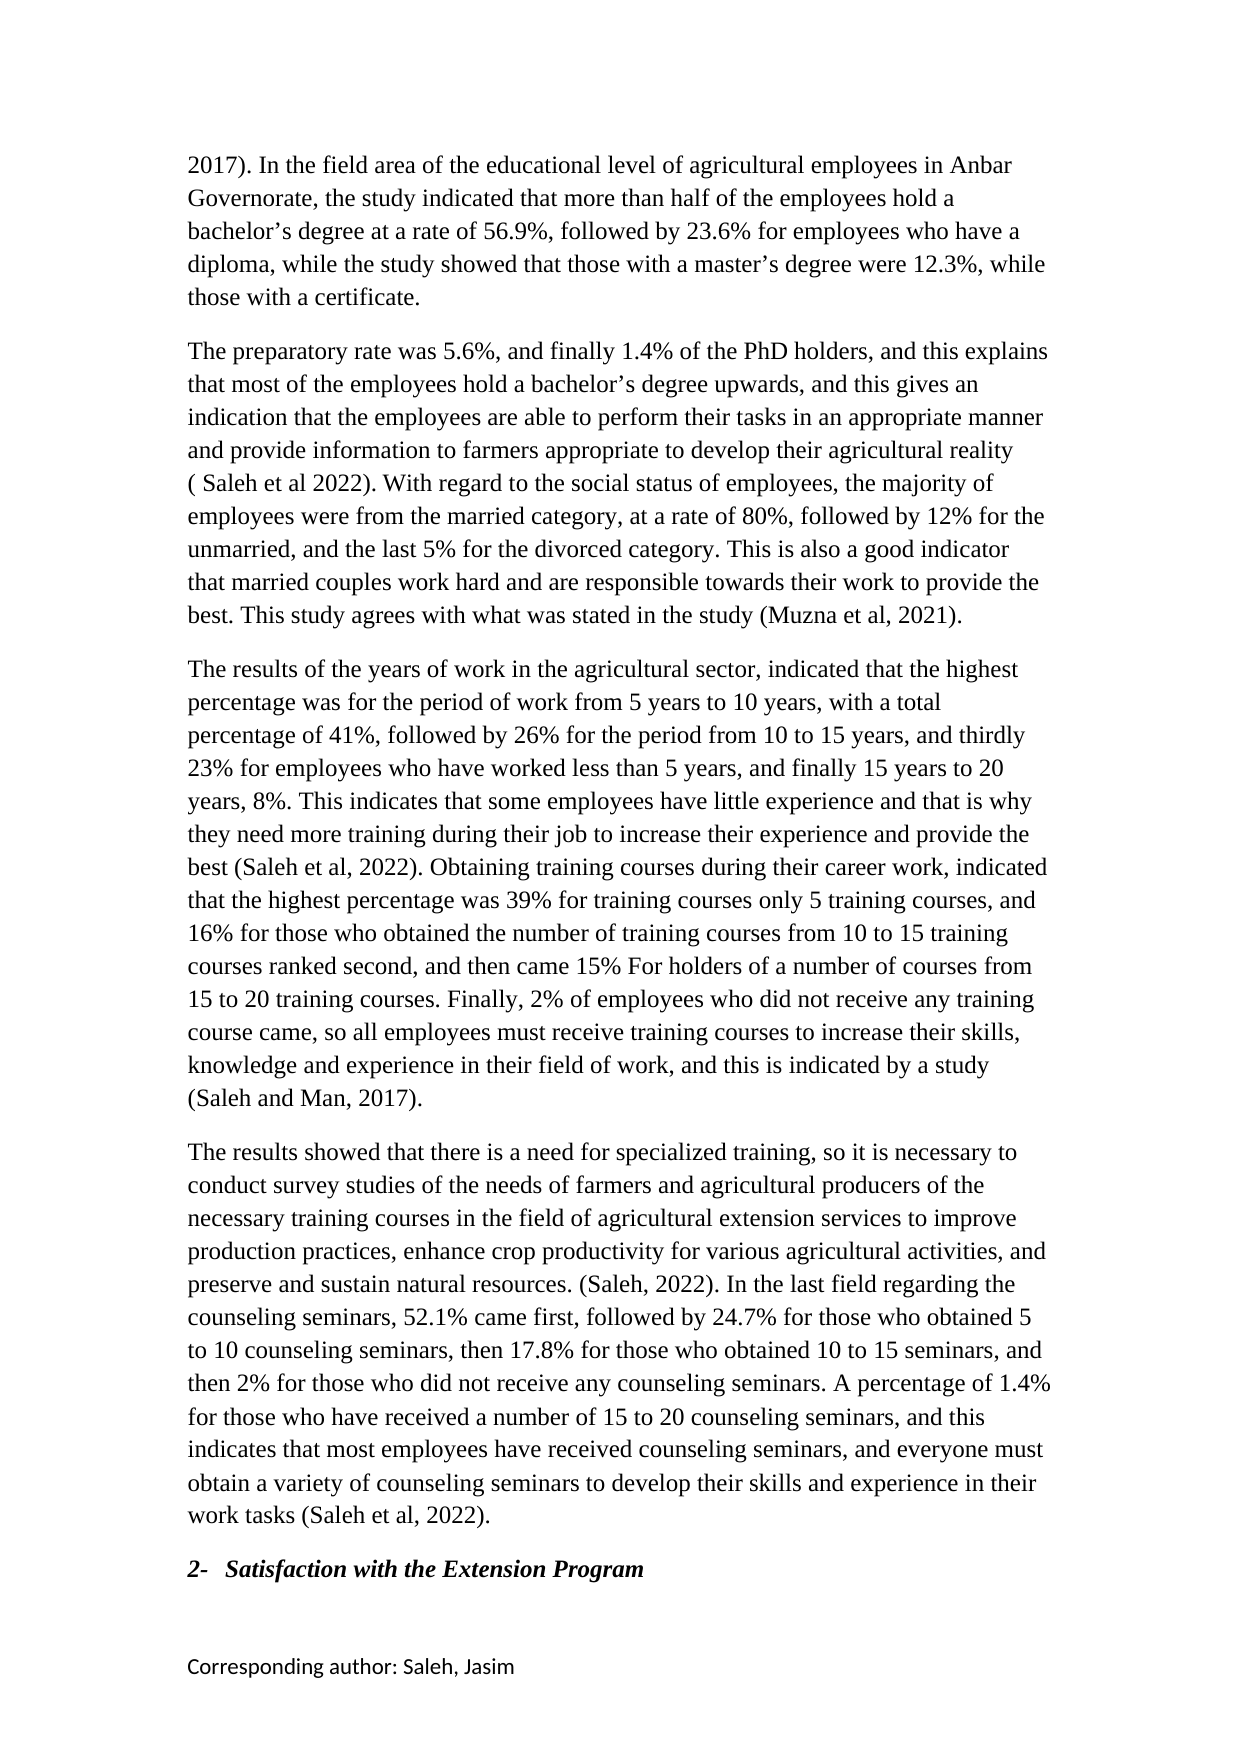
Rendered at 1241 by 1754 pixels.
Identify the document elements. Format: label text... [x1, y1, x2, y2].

text The preparatory rate was 5.6%, and finally 1.4% of the PhD holders, and this explains that most of the employees hold a bachelor’s degree upwards, and this gives an indication that the employees are able to perform their tasks in an appropriate manner and provide information to farmers appropriate to develop their agricultural reality ( Saleh et al 2022). With regard to the social status of employees, the majority of employees were from the married category, at a rate of 80%, followed by 12% for the unmarried, and the last 5% for the divorced category. This is also a good indicator that married couples work hard and are responsible towards their work to provide the best. This study agrees with what was stated in the study (Muzna et al, 2021). [187, 336, 1053, 629]
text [187, 150, 1053, 311]
text The results of the years of work in the agricultural sector, indicated that the highest percentage was for the period of work from 5 years to 10 years, with a total percentage of 41%, followed by 26% for the period from 10 to 15 years, and thirdly 23% for employees who have worked less than 5 years, and finally 15 years to 20 years, 8%. This indicates that some employees have little experience and that is why they need more training during their job to increase their experience and provide the best (Saleh et al, 2022). Obtaining training courses during their career work, indicated that the highest percentage was 39% for training courses only 5 training courses, and 16% for those who obtained the number of training courses from 10 to 15 training courses ranked second, and then came 15% For holders of a number of courses from 15 to 20 training courses. Finally, 2% of employees who did not receive any training course came, so all employees must receive training courses to increase their skills, knowledge and experience in their field of work, and this is indicated by a study (Saleh and Man, 2017). [187, 654, 1053, 1112]
text The results showed that there is a need for specialized training, so it is necessary to conduct survey studies of the needs of farmers and agricultural producers of the necessary training courses in the field of agricultural extension services to improve production practices, enhance crop productivity for various agricultural activities, and preserve and sustain natural resources. (Saleh, 2022). In the last field regarding the counseling seminars, 52.1% came first, followed by 24.7% for those who obtained 5 to 10 counseling seminars, then 17.8% for those who obtained 10 to 15 seminars, and then 2% for those who did not receive any counseling seminars. A percentage of 1.4% for those who have received a number of 15 to 20 counseling seminars, and this indicates that most employees have received counseling seminars, and everyone must obtain a variety of counseling seminars to develop their skills and experience in their work tasks (Saleh et al, 2022). [187, 1137, 1053, 1529]
list Satisfaction with the Extension Program [187, 1554, 1053, 1583]
